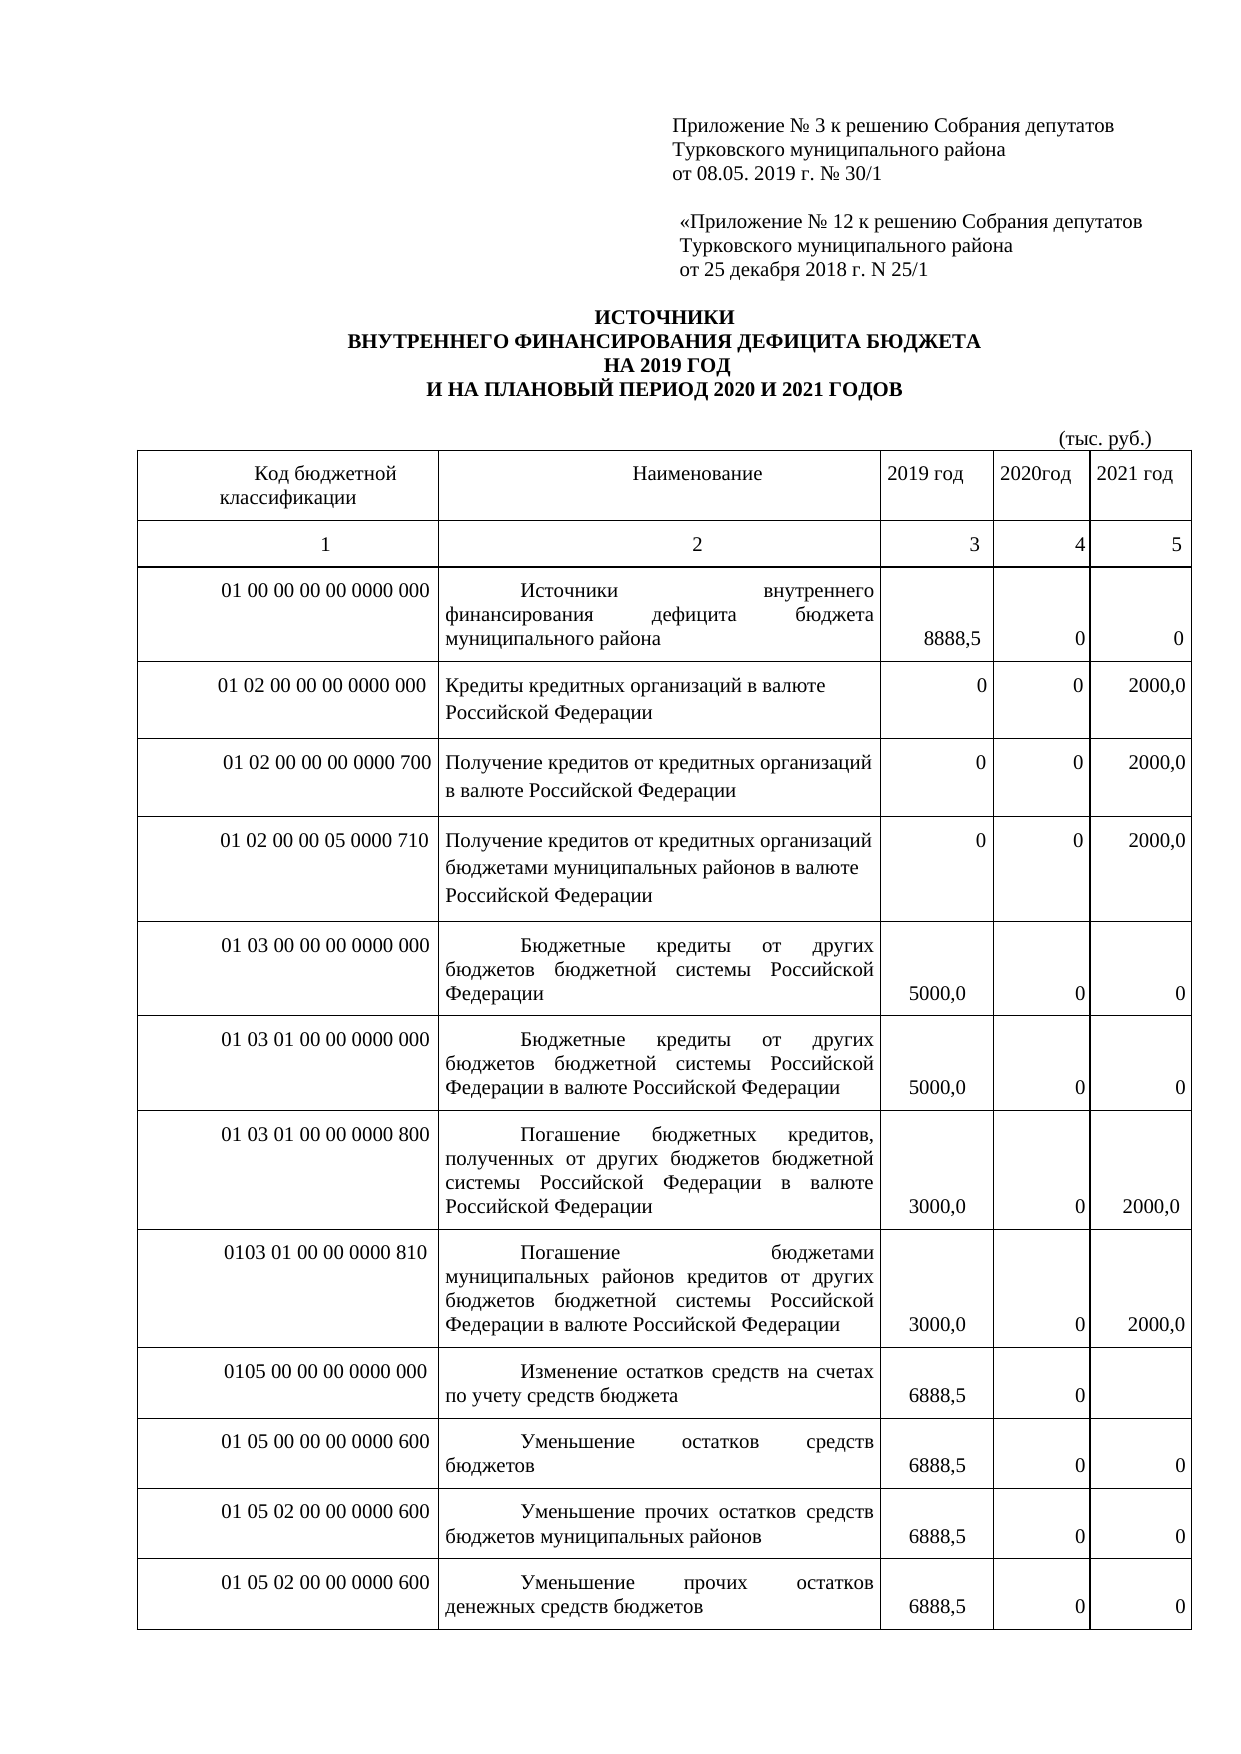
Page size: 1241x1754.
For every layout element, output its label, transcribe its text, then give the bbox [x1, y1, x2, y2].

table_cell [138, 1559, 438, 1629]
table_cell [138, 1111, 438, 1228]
text (тыс. руб.) [177, 426, 1152, 449]
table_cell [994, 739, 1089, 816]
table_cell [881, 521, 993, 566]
title ИСТОЧНИКИ [177, 305, 1152, 329]
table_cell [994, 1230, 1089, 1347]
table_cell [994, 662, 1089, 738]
text от 08.05. 2019 г. № 30/1 [177, 161, 1152, 185]
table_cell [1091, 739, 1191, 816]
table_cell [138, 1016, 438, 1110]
text Турковского муниципального района [177, 137, 1152, 161]
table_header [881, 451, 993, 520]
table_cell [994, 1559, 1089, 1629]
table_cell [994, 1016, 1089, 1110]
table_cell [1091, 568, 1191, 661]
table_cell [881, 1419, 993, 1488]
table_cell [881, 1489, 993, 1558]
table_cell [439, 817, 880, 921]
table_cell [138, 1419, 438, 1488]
text Турковского муниципального района [177, 233, 1152, 257]
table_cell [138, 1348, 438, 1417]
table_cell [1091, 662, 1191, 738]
title ВНУТРЕННЕГО ФИНАНСИРОВАНИЯ ДЕФИЦИТА БЮДЖЕТА [177, 329, 1152, 353]
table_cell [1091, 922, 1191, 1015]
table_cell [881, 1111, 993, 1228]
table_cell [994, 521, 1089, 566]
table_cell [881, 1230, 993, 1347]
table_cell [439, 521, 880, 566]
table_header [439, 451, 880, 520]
text Приложение № 3 к решению Собрания депутатов [177, 113, 1152, 137]
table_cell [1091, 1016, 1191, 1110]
text «Приложение № 12 к решению Собрания депутатов [177, 209, 1152, 233]
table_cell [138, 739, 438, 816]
title НА 2019 ГОД [177, 353, 1152, 377]
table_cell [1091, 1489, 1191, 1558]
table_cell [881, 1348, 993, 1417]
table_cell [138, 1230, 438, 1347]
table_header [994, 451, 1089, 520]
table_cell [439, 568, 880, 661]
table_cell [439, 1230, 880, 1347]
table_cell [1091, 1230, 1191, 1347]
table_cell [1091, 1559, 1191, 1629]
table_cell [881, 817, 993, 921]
text от 25 декабря 2018 г. N 25/1 [177, 257, 1152, 281]
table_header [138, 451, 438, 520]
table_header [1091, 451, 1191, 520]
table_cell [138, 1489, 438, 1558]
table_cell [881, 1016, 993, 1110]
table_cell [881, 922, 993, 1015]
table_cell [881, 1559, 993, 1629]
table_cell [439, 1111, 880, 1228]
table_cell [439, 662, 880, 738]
title И НА ПЛАНОВЫЙ ПЕРИОД 2020 И 2021 ГОДОВ [177, 377, 1152, 401]
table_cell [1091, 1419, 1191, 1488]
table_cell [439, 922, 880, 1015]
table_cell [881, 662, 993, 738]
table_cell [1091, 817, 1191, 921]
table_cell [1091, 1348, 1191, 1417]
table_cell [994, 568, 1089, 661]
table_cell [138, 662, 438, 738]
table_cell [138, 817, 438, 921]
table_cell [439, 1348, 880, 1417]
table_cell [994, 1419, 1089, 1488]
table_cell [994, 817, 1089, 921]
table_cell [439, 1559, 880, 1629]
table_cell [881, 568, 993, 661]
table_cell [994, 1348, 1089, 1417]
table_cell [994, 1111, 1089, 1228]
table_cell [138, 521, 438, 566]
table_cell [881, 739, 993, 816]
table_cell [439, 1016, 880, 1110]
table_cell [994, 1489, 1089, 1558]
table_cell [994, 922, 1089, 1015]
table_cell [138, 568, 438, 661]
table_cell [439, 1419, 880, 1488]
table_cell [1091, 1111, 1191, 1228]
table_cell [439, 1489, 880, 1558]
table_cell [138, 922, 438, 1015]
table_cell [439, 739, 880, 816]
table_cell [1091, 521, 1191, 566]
